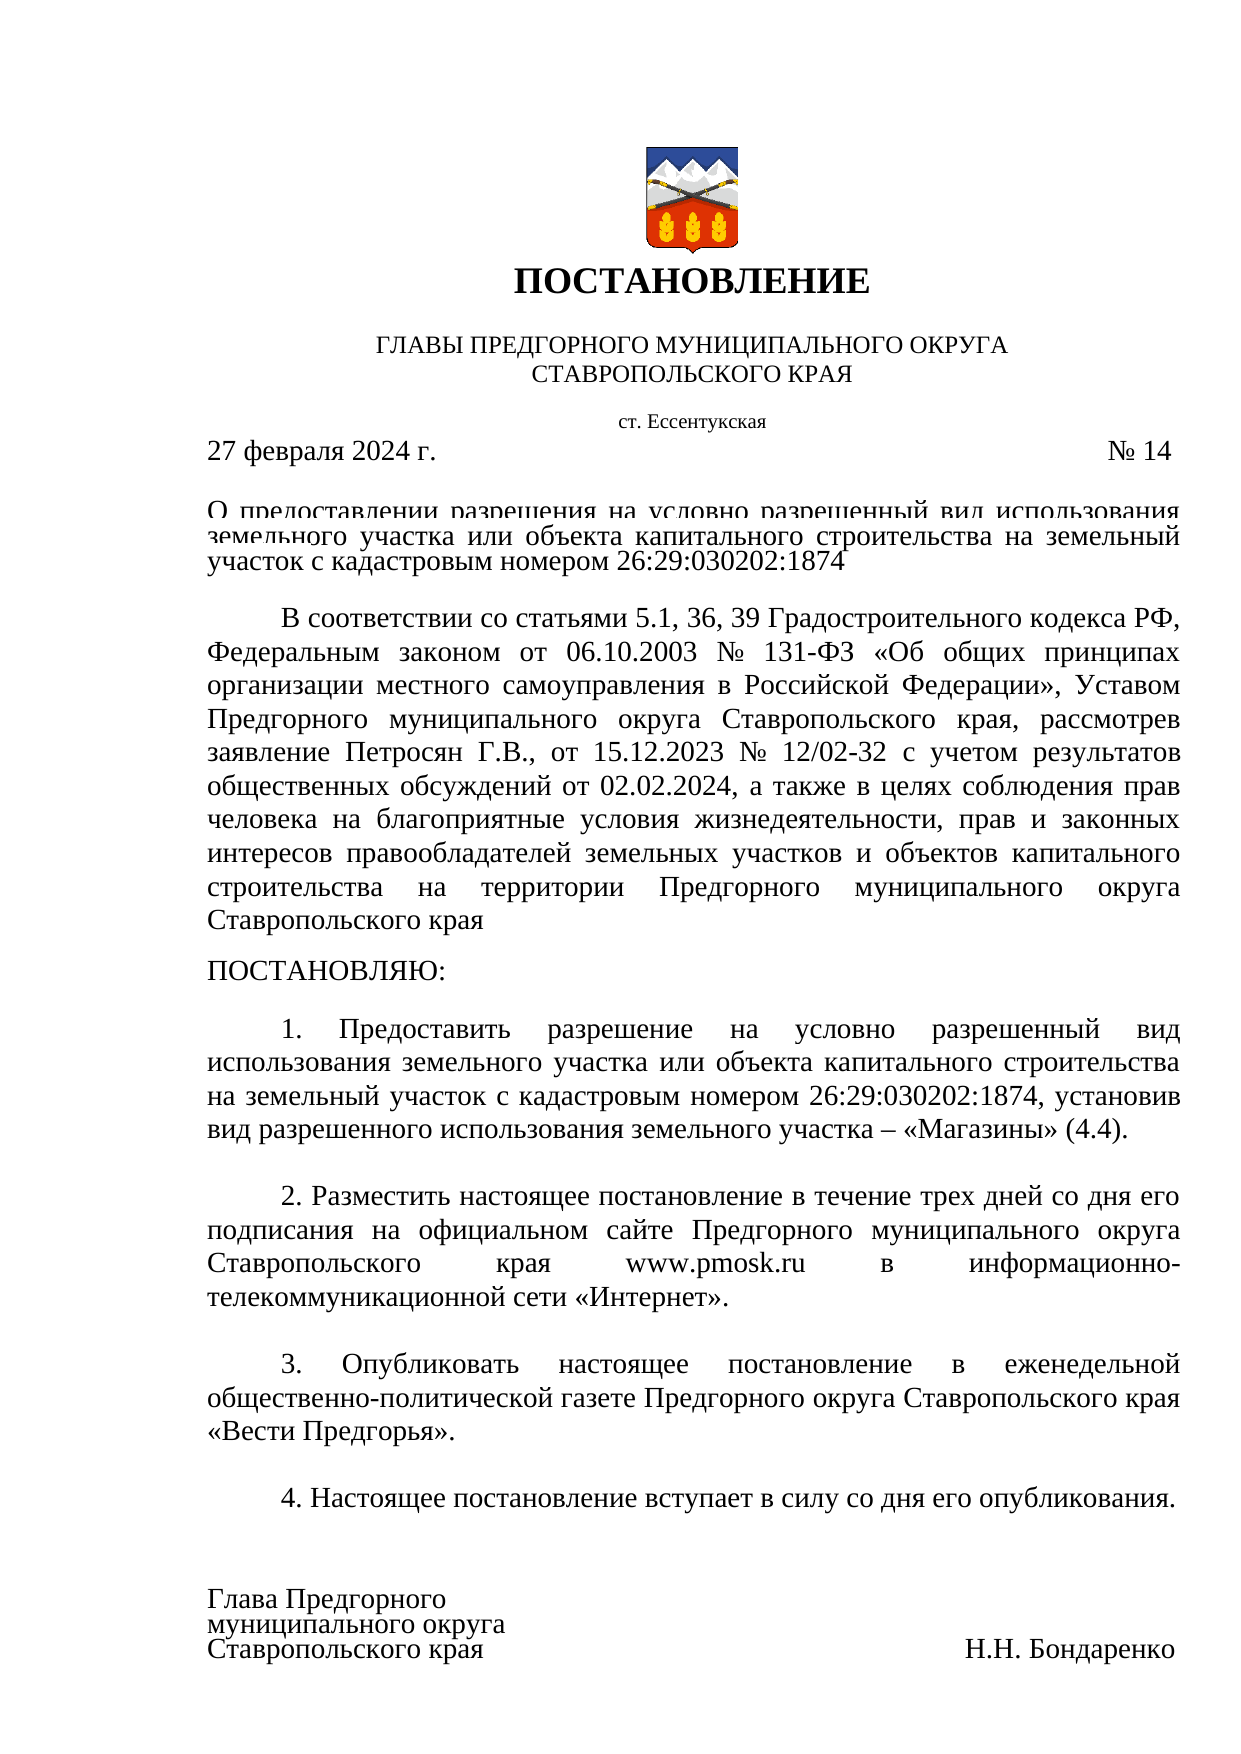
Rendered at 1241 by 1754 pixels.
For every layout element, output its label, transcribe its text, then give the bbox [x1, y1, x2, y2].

table_cell ГЛАВЫ ПРЕДГОРНОГО МУНИЦИПАЛЬНОГО ОКРУГА СТАВРОПОЛЬСКОГО КРАЯ [203, 330, 1181, 409]
text 2. Разместить настоящее постановление в течение трех дней со дня его подписания на официальном сайте Предгорного муниципального округа Ставропольского края www.pmosk.ru в информационно-телекоммуникационной сети «Интернет». [207, 1178, 1181, 1313]
text О предоставлении разрешения на условно разрешенный вид использования земельного участка или объекта капитального строительства на земельный участок с кадастровым номером 26:29:030202:1874 [311, 552, 1181, 575]
text Глава Предгорного [207, 1589, 1181, 1614]
text 1. Предоставить разрешение на условно разрешенный вид использования земельного участка или объекта капитального строительства на земельный участок с кадастровым номером 26:29:030202:1874, установив вид разрешенного использования земельного участка – «Магазины» (4.4). [207, 1078, 1181, 1145]
picture [646, 147, 738, 254]
text ПОСТАНОВЛЯЮ: [207, 961, 1181, 986]
text 3. Опубликовать настоящее постановление в еженедельной общественно-политической газете Предгорного округа Ставропольского края «Вести Предгорья». [207, 1346, 1181, 1447]
text 4. Настоящее постановление вступает в силу со дня его опубликования. [207, 1480, 1181, 1514]
text муниципального округа [207, 1614, 1181, 1639]
table_cell ст. Ессентукская [203, 409, 1181, 433]
text 1. Предоставить разрешение на условно разрешенный вид использования земельного участка или объекта капитального строительства на земельный участок с кадастровым номером 26:29:030202:1874, установив вид разрешенного использования земельного участка – «Магазины» (4.4). [207, 1011, 730, 1044]
table_cell ПОСТАНОВЛЕНИЕ [203, 258, 1181, 330]
table_header [203, 148, 1181, 258]
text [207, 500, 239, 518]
text 27 февраля 2024 г. № 14 [207, 433, 1181, 467]
text Ставропольского края Н.Н. Бондаренко [207, 1639, 1181, 1664]
text В соответствии со статьями 5.1, 36, 39 Градостроительного кодекса РФ, Федеральным законом от 06.10.2003 № 131-ФЗ «Об общих принципах организации местного самоуправления в Российской Федерации», Уставом Предгорного муниципального округа Ставропольского края, рассмотрев заявление Петросян Г.В., от 15.12.2023 № 12/02-32 с учетом результатов общественных обсуждений от 02.02.2024, а также в целях соблюдения прав человека на благоприятные условия жизнедеятельности, прав и законных интересов правообладателей земельных участков и объектов капитального строительства на территории Предгорного муниципального округа Ставропольского края [207, 600, 1181, 936]
